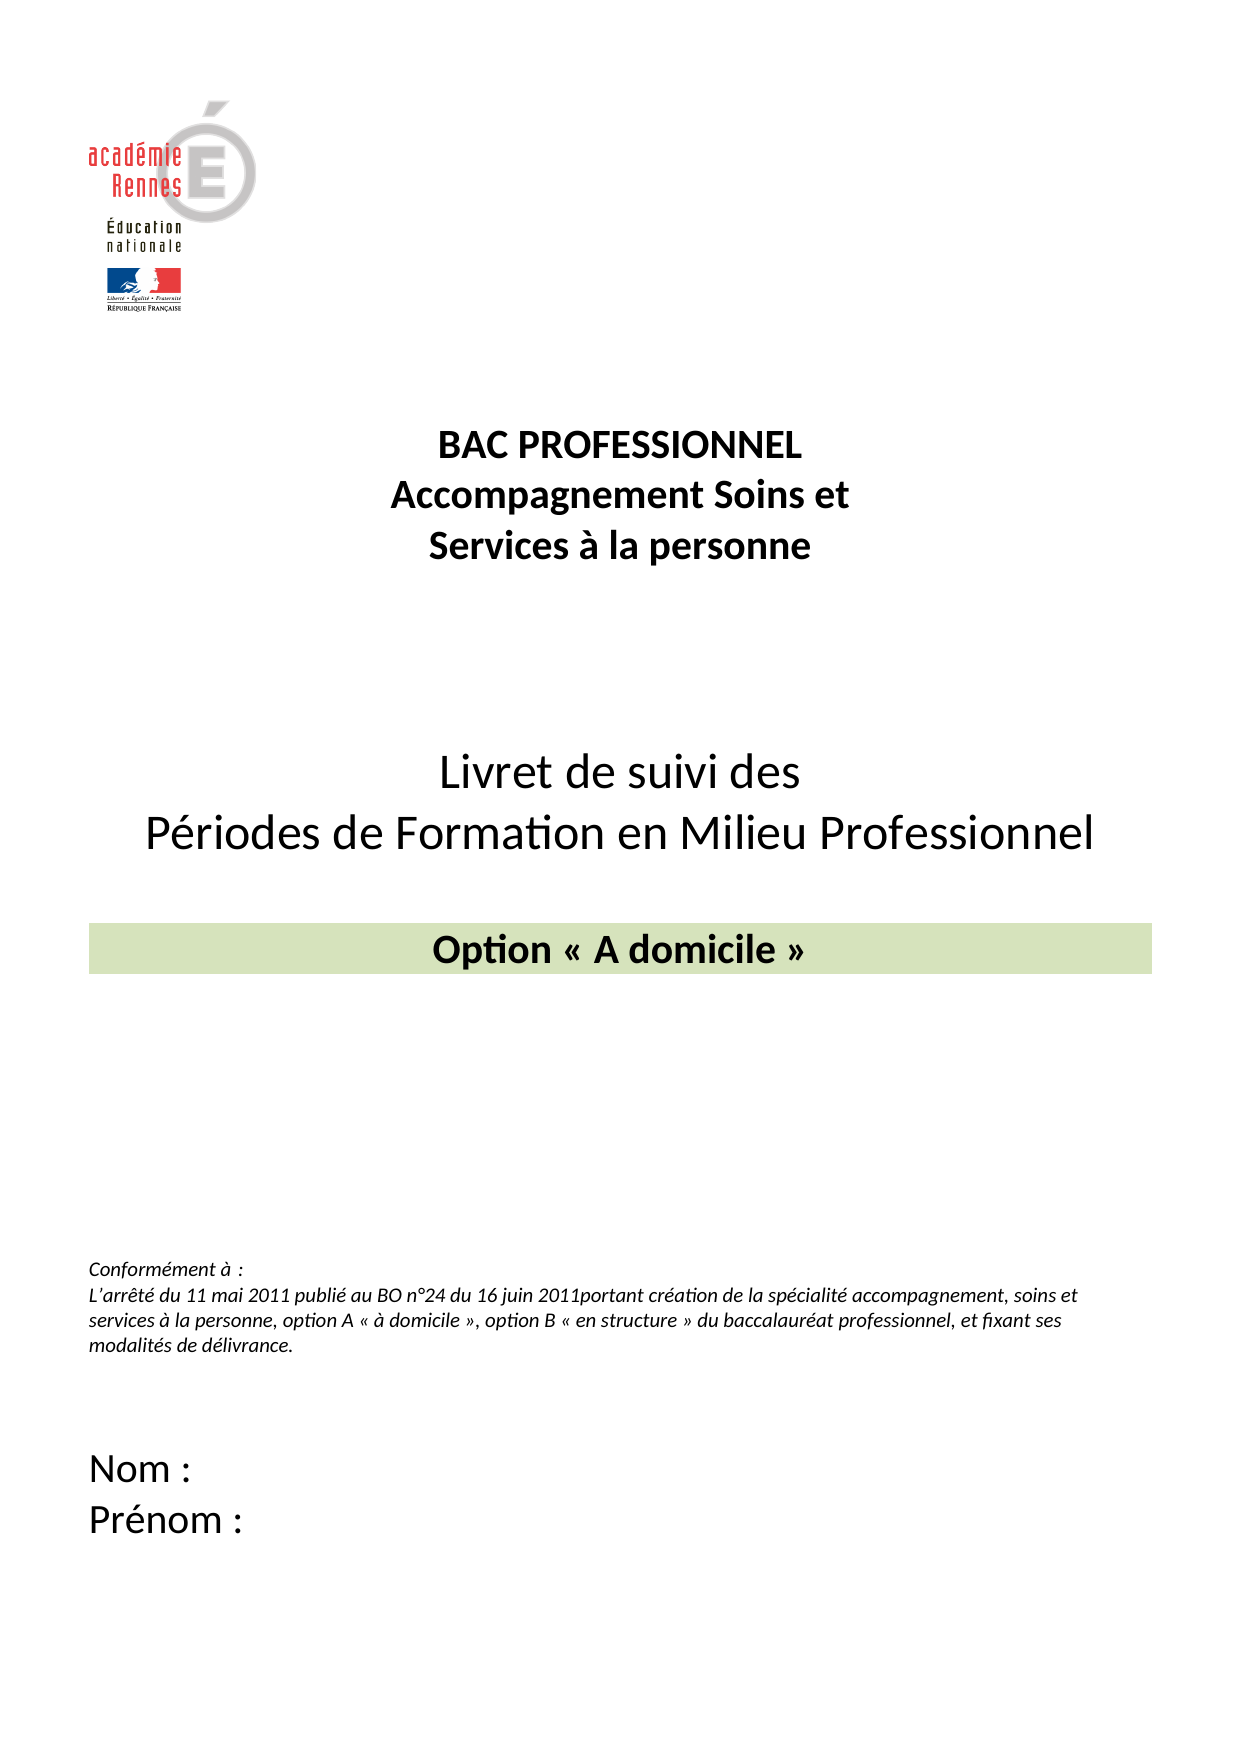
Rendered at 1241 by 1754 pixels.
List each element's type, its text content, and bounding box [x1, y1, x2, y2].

text Conformément à : [89, 1256, 1152, 1282]
text Accompagnement Soins et [89, 468, 1152, 519]
text Nom : [89, 1442, 1152, 1493]
text Option « A domicile » [89, 923, 1152, 974]
picture [88, 100, 257, 313]
text L’arrêté du 11 mai 2011 publié au BO n°24 du 16 juin 2011portant création de la spécialité accompagnement, soins et services à la personne, option A « à domicile », option B « en structure » du baccalauréat professionnel, et fixant ses modalités de délivrance. [89, 1282, 1152, 1358]
text BAC PROFESSIONNEL [89, 418, 1152, 468]
text Services à la personne [89, 519, 1152, 570]
text Périodes de Formation en Milieu Professionnel [89, 801, 1152, 862]
text Livret de suivi des [89, 740, 1152, 801]
text Prénom : [89, 1493, 1152, 1544]
